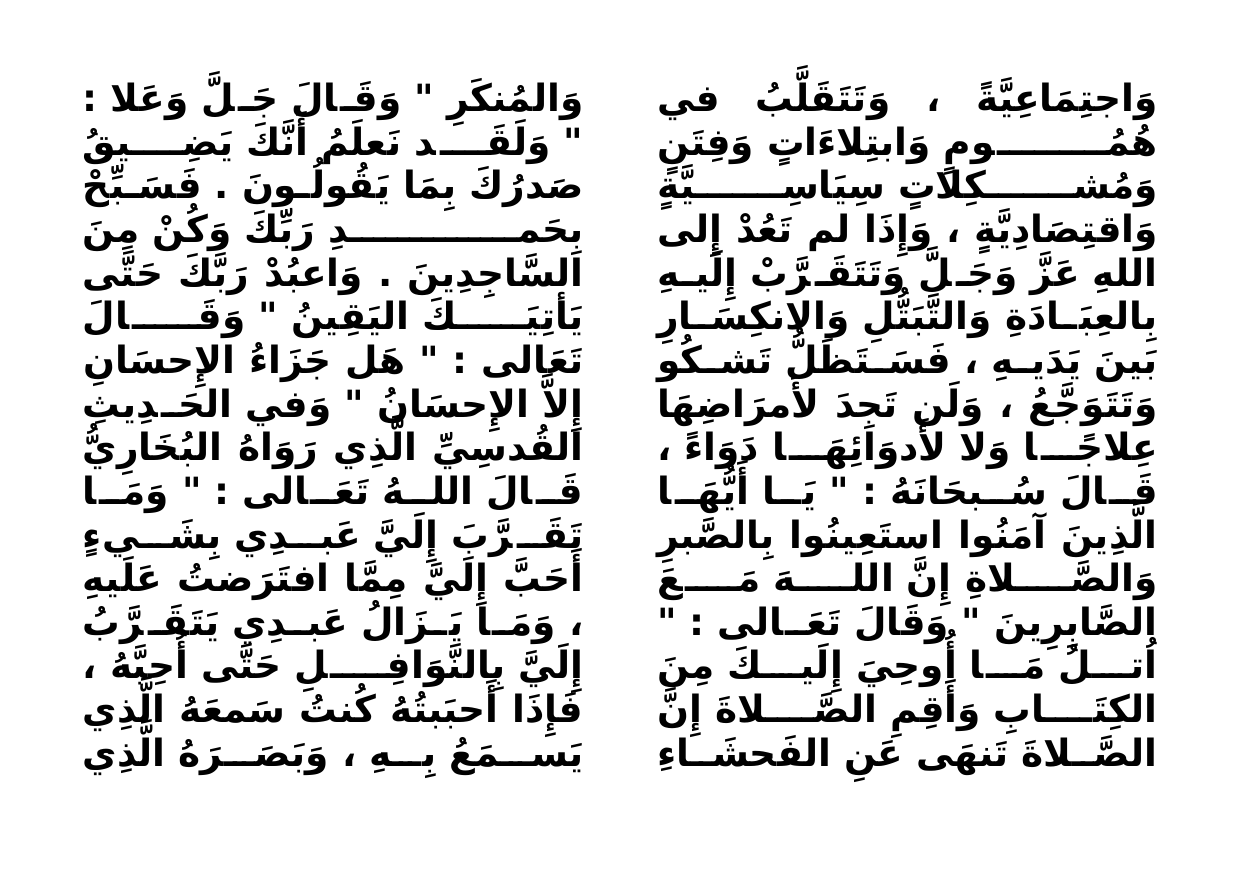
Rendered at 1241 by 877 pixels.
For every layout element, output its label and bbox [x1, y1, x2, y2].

text [657, 77, 1157, 775]
text [83, 77, 583, 775]
